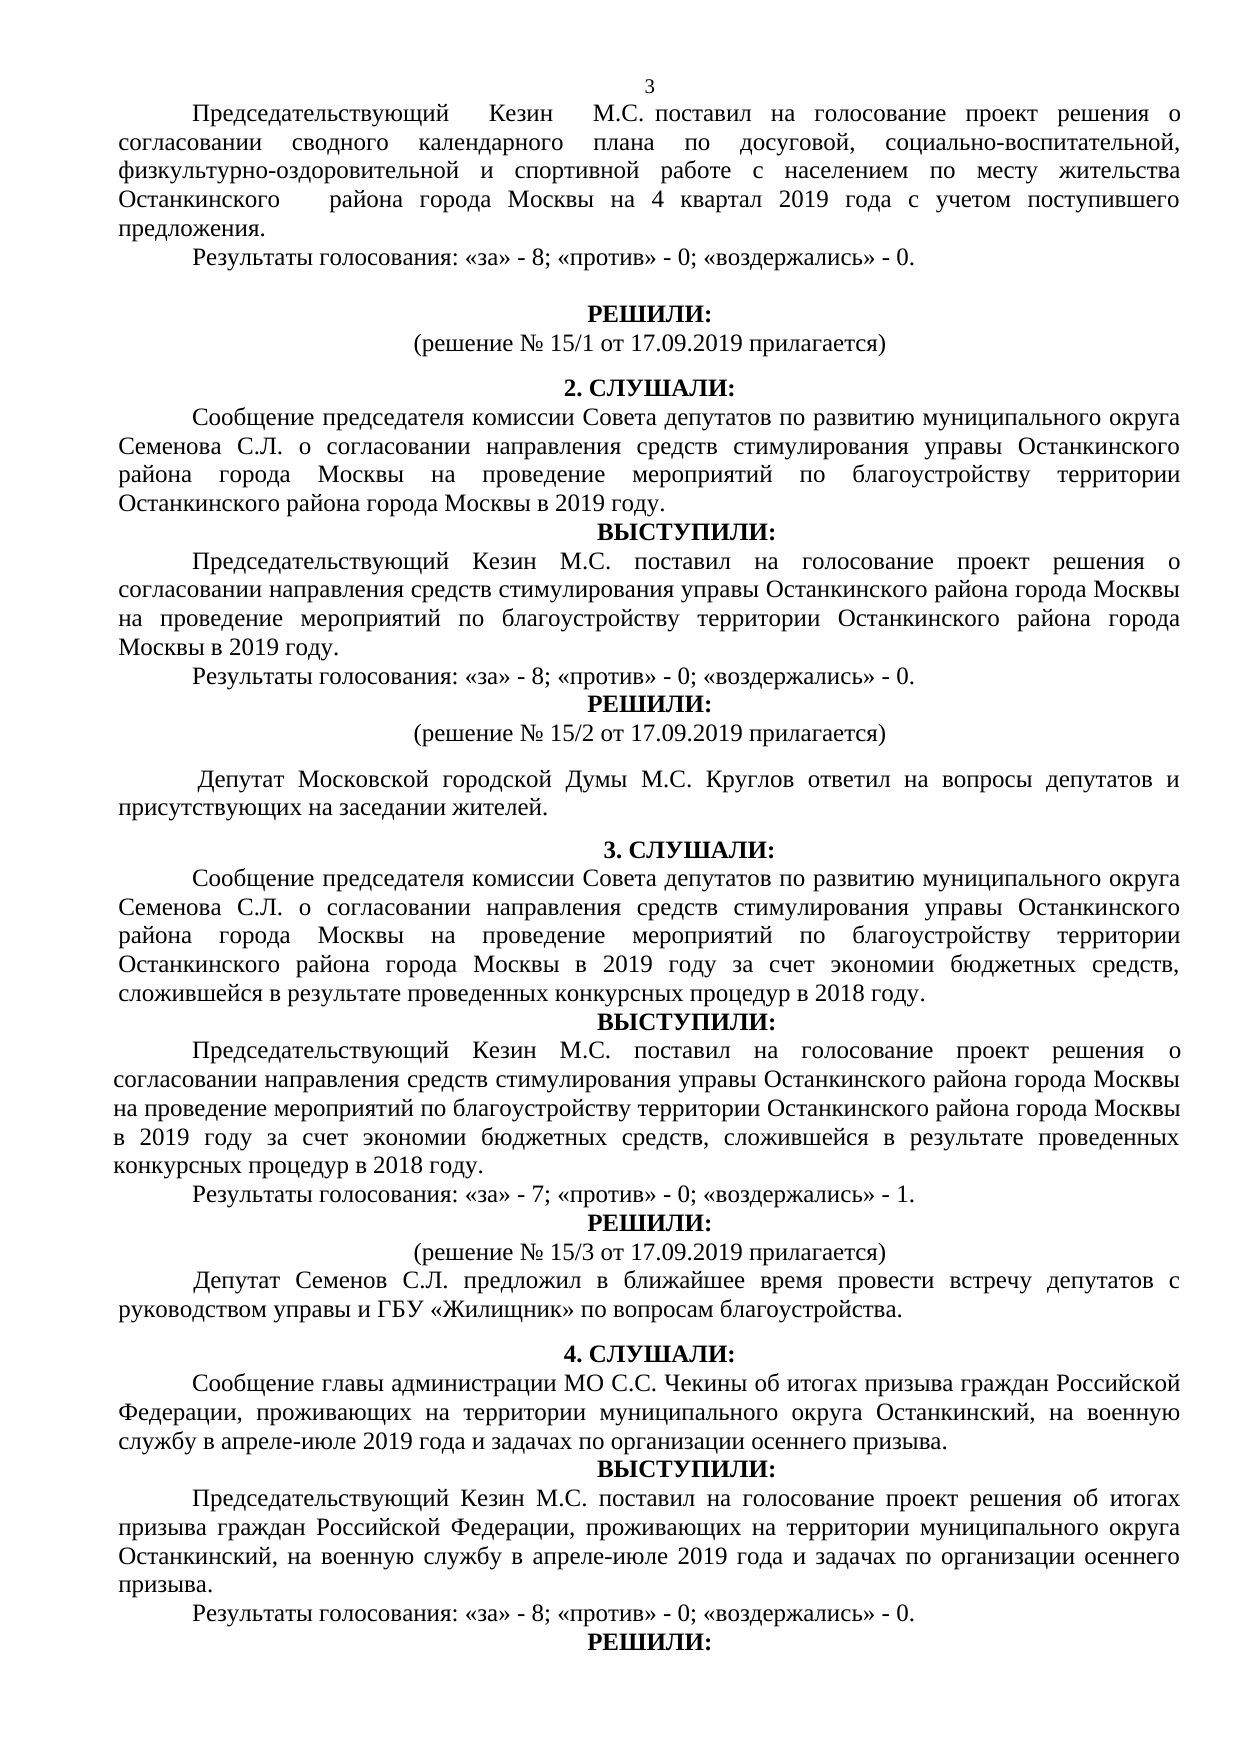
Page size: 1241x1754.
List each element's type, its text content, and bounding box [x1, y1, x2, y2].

text (решение № 15/3 от 17.09.2019 прилагается) [118, 1237, 1181, 1265]
text РЕШИЛИ: [118, 299, 1181, 328]
text 4. СЛУШАЛИ: [118, 1339, 1181, 1368]
text 3. СЛУШАЛИ: [118, 842, 1181, 863]
text Председательствующий Кезин М.С. поставил на голосование проект решения о согласовании направления средств стимулирования управы Останкинского района города Москвы на проведение мероприятий по благоустройству территории Останкинского района города Москвы в 2019 году. [118, 546, 1181, 661]
text (решение № 15/1 от 17.09.2019 прилагается) [118, 328, 1181, 357]
text РЕШИЛИ: [118, 1627, 1181, 1656]
text Председательствующий Кезин М.С. поставил на голосование проект решения о согласовании сводного календарного плана по досуговой, социально-воспитательной, физкультурно-оздоровительной и спортивной работе с населением по месту жительства Останкинского района города Москвы на 4 квартал 2019 года с учетом поступившего предложения. [118, 98, 1181, 242]
text Председательствующий Кезин М.С. поставил на голосование проект решения о согласовании направления средств стимулирования управы Останкинского района города Москвы на проведение мероприятий по благоустройству территории Останкинского района города Москвы в 2019 году за счет экономии бюджетных средств, сложившейся в результате проведенных конкурсных процедур в 2018 году. [113, 1035, 1181, 1179]
text Сообщение председателя комиссии Совета депутатов по развитию муниципального округа Семенова С.Л. о согласовании направления средств стимулирования управы Останкинского района города Москвы на проведение мероприятий по благоустройству территории Останкинского района города Москвы в 2019 году за счет экономии бюджетных средств, сложившейся в результате проведенных конкурсных процедур в 2018 году. [118, 863, 1181, 1007]
text Сообщение председателя комиссии Совета депутатов по развитию муниципального округа Семенова С.Л. о согласовании направления средств стимулирования управы Останкинского района города Москвы на проведение мероприятий по благоустройству территории Останкинского района города Москвы в 2019 году. [118, 402, 1181, 517]
text 2. СЛУШАЛИ: [118, 373, 1181, 402]
text РЕШИЛИ: [118, 689, 1181, 718]
text РЕШИЛИ: [118, 1208, 1181, 1237]
text Председательствующий Кезин М.С. поставил на голосование проект решения об итогах призыва граждан Российской Федерации, проживающих на территории муниципального округа Останкинский, на военную службу в апреле-июле 2019 года и задачах по организации осеннего призыва. [118, 1483, 1181, 1598]
text ВЫСТУПИЛИ: [113, 1454, 1181, 1483]
text Результаты голосования: «за» - 8; «против» - 0; «воздержались» - 0. [118, 661, 1181, 689]
text Депутат Семенов С.Л. предложил в ближайшее время провести встречу депутатов с руководством управы и ГБУ «Жилищник» по вопросам благоустройства. [118, 1265, 1181, 1323]
text ВЫСТУПИЛИ: [113, 517, 1181, 546]
text Сообщение главы администрации МО С.С. Чекины об итогах призыва граждан Российской Федерации, проживающих на территории муниципального округа Останкинский, на военную службу в апреле-июле 2019 года и задачах по организации осеннего призыва. [118, 1368, 1181, 1454]
text Депутат Московской городской Думы М.С. Круглов ответил на вопросы депутатов и присутствующих на заседании жителей. [118, 764, 1181, 821]
text Результаты голосования: «за» - 7; «против» - 0; «воздержались» - 1. [118, 1179, 1181, 1208]
text Результаты голосования: «за» - 8; «против» - 0; «воздержались» - 0. [118, 242, 1181, 270]
text (решение № 15/2 от 17.09.2019 прилагается) [118, 718, 1181, 747]
text ВЫСТУПИЛИ: [113, 1007, 1181, 1035]
text Результаты голосования: «за» - 8; «против» - 0; «воздержались» - 0. [118, 1598, 1181, 1627]
